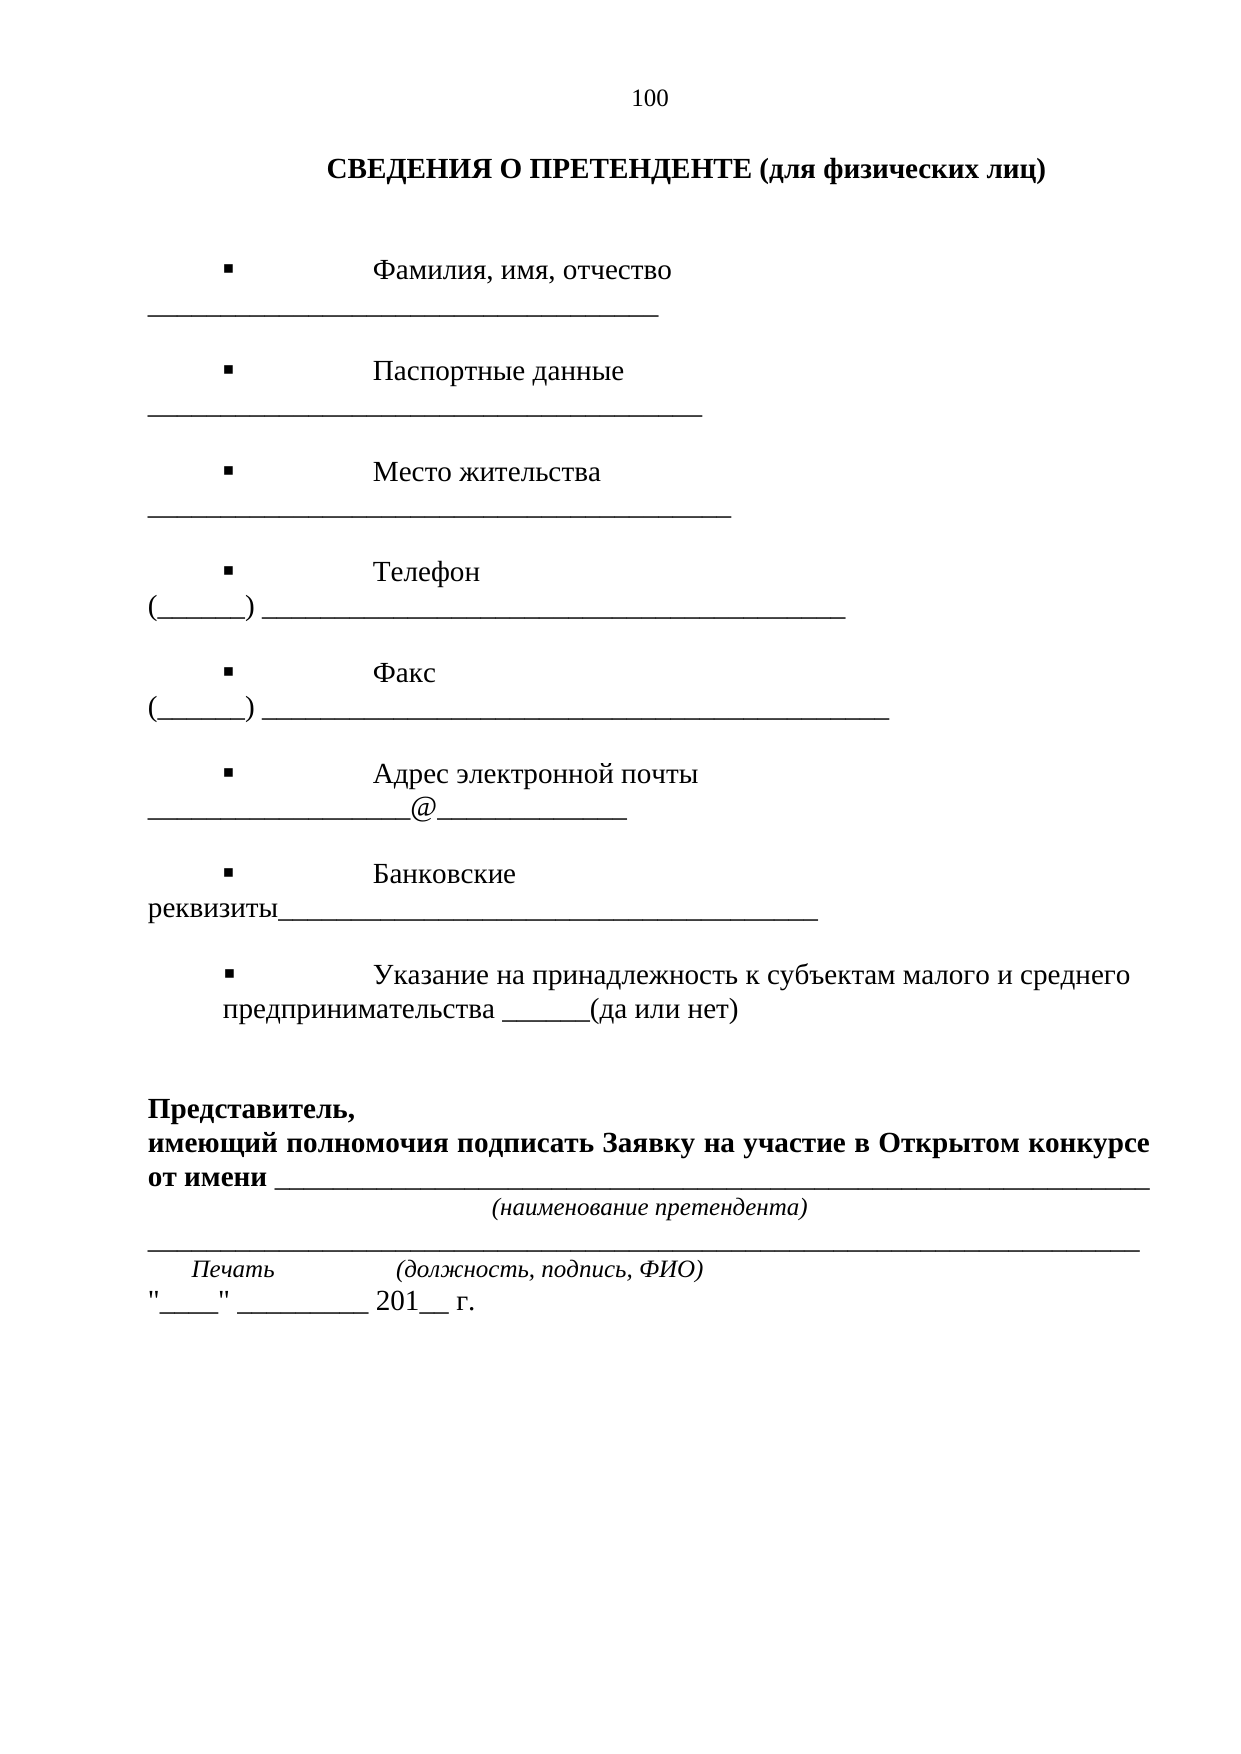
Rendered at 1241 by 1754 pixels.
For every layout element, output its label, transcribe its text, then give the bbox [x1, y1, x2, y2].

list Банковские реквизиты_____________________________________ [148, 857, 1152, 924]
list Телефон (______) ________________________________________ [148, 554, 1152, 622]
text Представитель, [148, 1092, 1152, 1125]
list Адрес электронной почты __________________@_____________ [148, 756, 1152, 823]
list Фамилия, имя, отчество ___________________________________ [148, 252, 1152, 319]
text ____________________________________________________________________ [148, 1221, 1152, 1254]
list Факс (______) ___________________________________________ [148, 655, 1152, 722]
text (наименование претендента) [148, 1192, 1152, 1221]
text "____" _________ 201__ г. [148, 1283, 1152, 1317]
text СВЕДЕНИЯ О ПРЕТЕНДЕНТЕ (для физических лиц) [148, 152, 1152, 185]
text имеющий полномочия подписать Заявку на участие в Открытом конкурсе от имени ____________________________________________________________ [148, 1125, 1152, 1192]
list Указание на принадлежность к субъектам малого и среднего предпринимательства ______(да или нет) [223, 957, 1152, 1024]
list Место жительства ________________________________________ [148, 454, 1152, 521]
list Паспортные данные ______________________________________ [148, 353, 1152, 420]
text Печать (должность, подпись, ФИО) [148, 1254, 1152, 1283]
